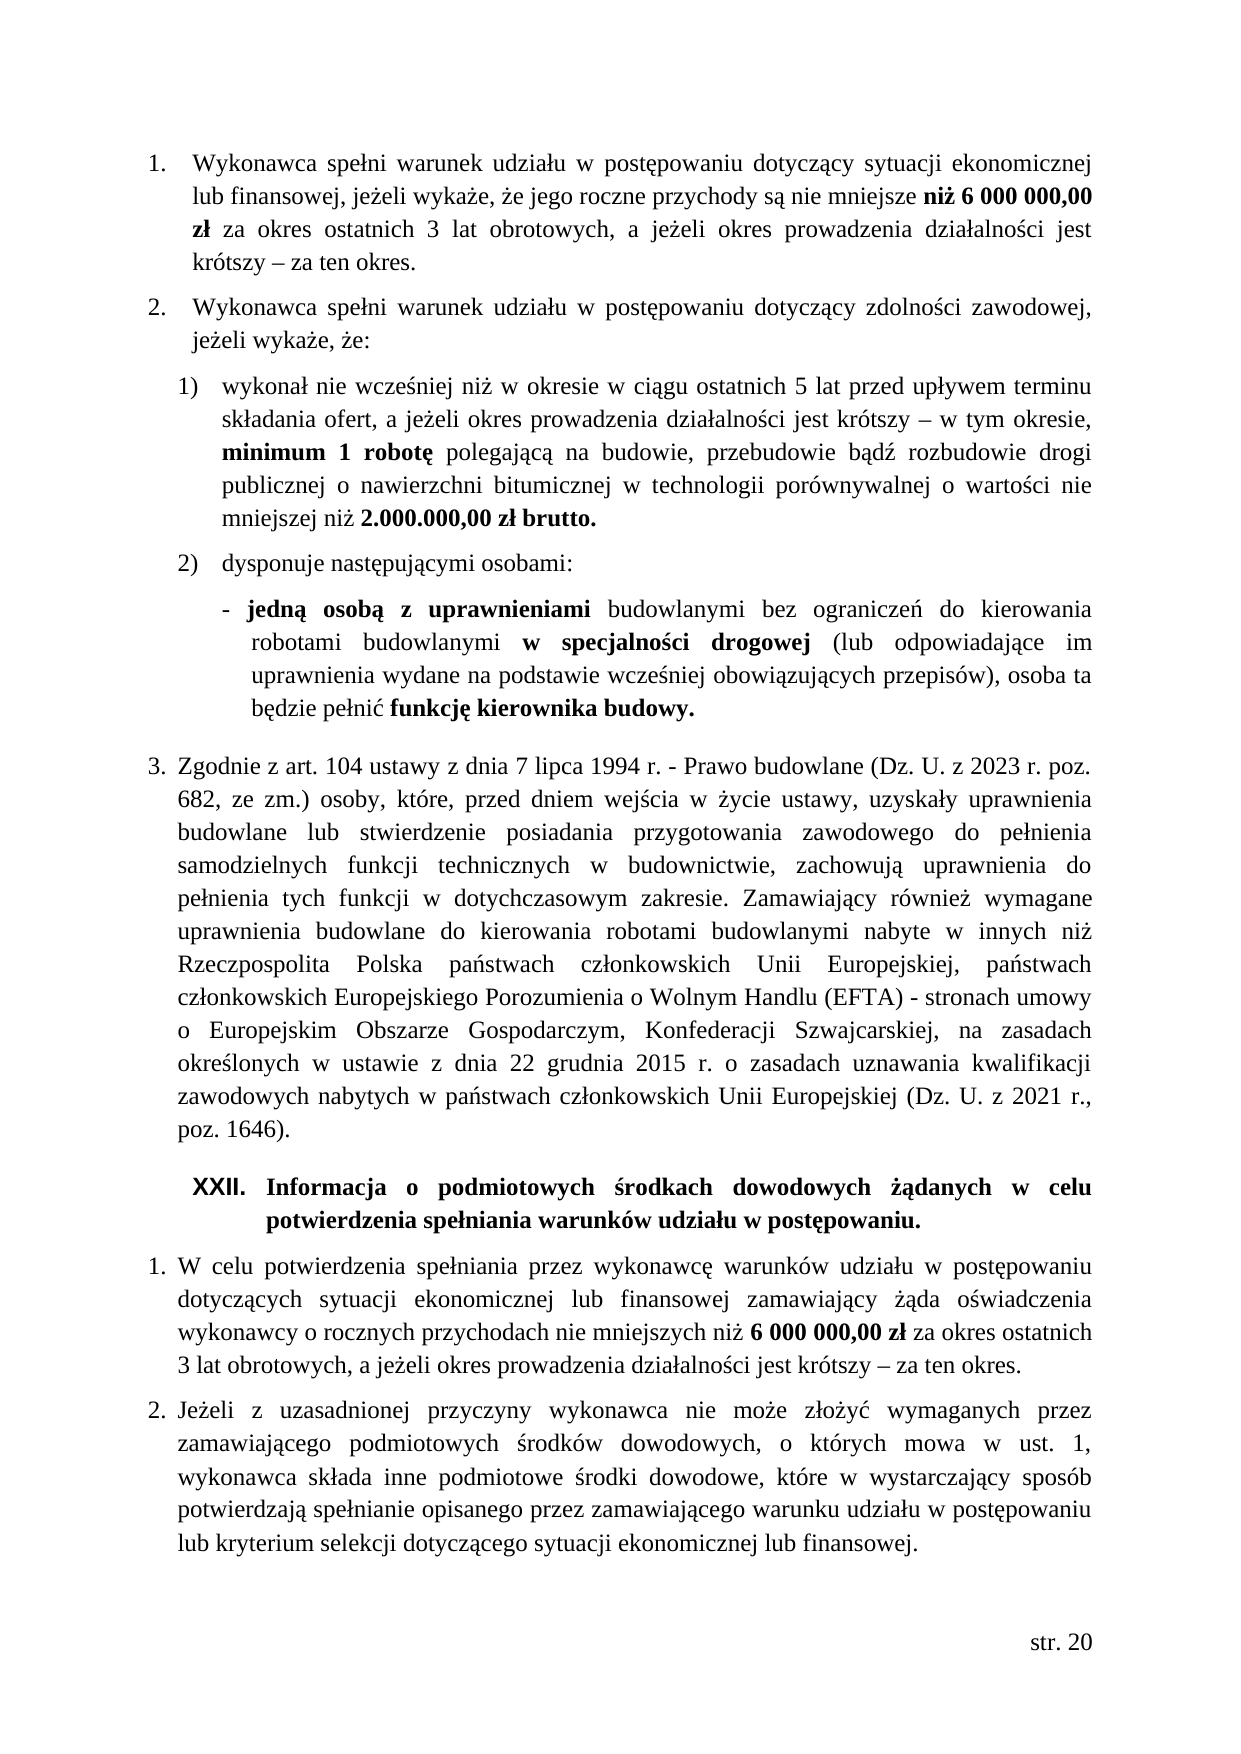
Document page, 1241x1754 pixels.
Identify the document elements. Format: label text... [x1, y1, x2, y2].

list dysponuje następującymi osobami: [177, 548, 1092, 577]
list wykonał nie wcześniej niż w okresie w ciągu ostatnich 5 lat przed upływem terminu składania ofert, a jeżeli okres prowadzenia działalności jest krótszy – w tym okresie, minimum 1 robotę polegającą na budowie, przebudowie bądź rozbudowie drogi publicznej o nawierzchni bitumicznej w technologii porównywalnej o wartości nie mniejszej niż 2.000.000,00 zł brutto. [177, 371, 1092, 532]
text - jedną osobą z uprawnieniami budowlanymi bez ograniczeń do kierowania robotami budowlanymi w specjalności drogowej (lub odpowiadające im uprawnienia wydane na podstawie wcześniej obowiązujących przepisów), osoba ta będzie pełnić funkcję kierownika budowy. [222, 594, 1092, 722]
list Wykonawca spełni warunek udziału w postępowaniu dotyczący sytuacji ekonomicznej lub finansowej, jeżeli wykaże, że jego roczne przychody są nie mniejsze niż 6 000 000,00 zł za okres ostatnich 3 lat obrotowych, a jeżeli okres prowadzenia działalności jest krótszy – za ten okres. [148, 148, 1092, 276]
list Jeżeli z uzasadnionej przyczyny wykonawca nie może złożyć wymaganych przez zamawiającego podmiotowych środków dowodowych, o których mowa w ust. 1, wykonawca składa inne podmiotowe środki dowodowe, które w wystarczający sposób potwierdzają spełnianie opisanego przez zamawiającego warunku udziału w postępowaniu lub kryterium selekcji dotyczącego sytuacji ekonomicznej lub finansowej. [148, 1396, 1092, 1556]
list Informacja o podmiotowych środkach dowodowych żądanych w celu potwierdzenia spełniania warunków udziału w postępowaniu. [192, 1172, 1092, 1234]
list Wykonawca spełni warunek udziału w postępowaniu dotyczący zdolności zawodowej, jeżeli wykaże, że: [148, 292, 1092, 354]
list W celu potwierdzenia spełniania przez wykonawcę warunków udziału w postępowaniu dotyczących sytuacji ekonomicznej lub finansowej zamawiający żąda oświadczenia wykonawcy o rocznych przychodach nie mniejszych niż 6 000 000,00 zł za okres ostatnich 3 lat obrotowych, a jeżeli okres prowadzenia działalności jest krótszy – za ten okres. [148, 1251, 1092, 1379]
list Zgodnie z art. 104 ustawy z dnia 7 lipca 1994 r. - Prawo budowlane (Dz. U. z 2023 r. poz. 682, ze zm.) osoby, które, przed dniem wejścia w życie ustawy, uzyskały uprawnienia budowlane lub stwierdzenie posiadania przygotowania zawodowego do pełnienia samodzielnych funkcji technicznych w budownictwie, zachowują uprawnienia do pełnienia tych funkcji w dotychczasowym zakresie. Zamawiający również wymagane uprawnienia budowlane do kierowania robotami budowlanymi nabyte w innych niż Rzeczpospolita Polska państwach członkowskich Unii Europejskiej, państwach członkowskich Europejskiego Porozumienia o Wolnym Handlu (EFTA) - stronach umowy o Europejskim Obszarze Gospodarczym, Konfederacji Szwajcarskiej, na zasadach określonych w ustawie z dnia 22 grudnia 2015 r. o zasadach uznawania kwalifikacji zawodowych nabytych w państwach członkowskich Unii Europejskiej (Dz. U. z 2021 r., poz. 1646). [148, 751, 1092, 1143]
